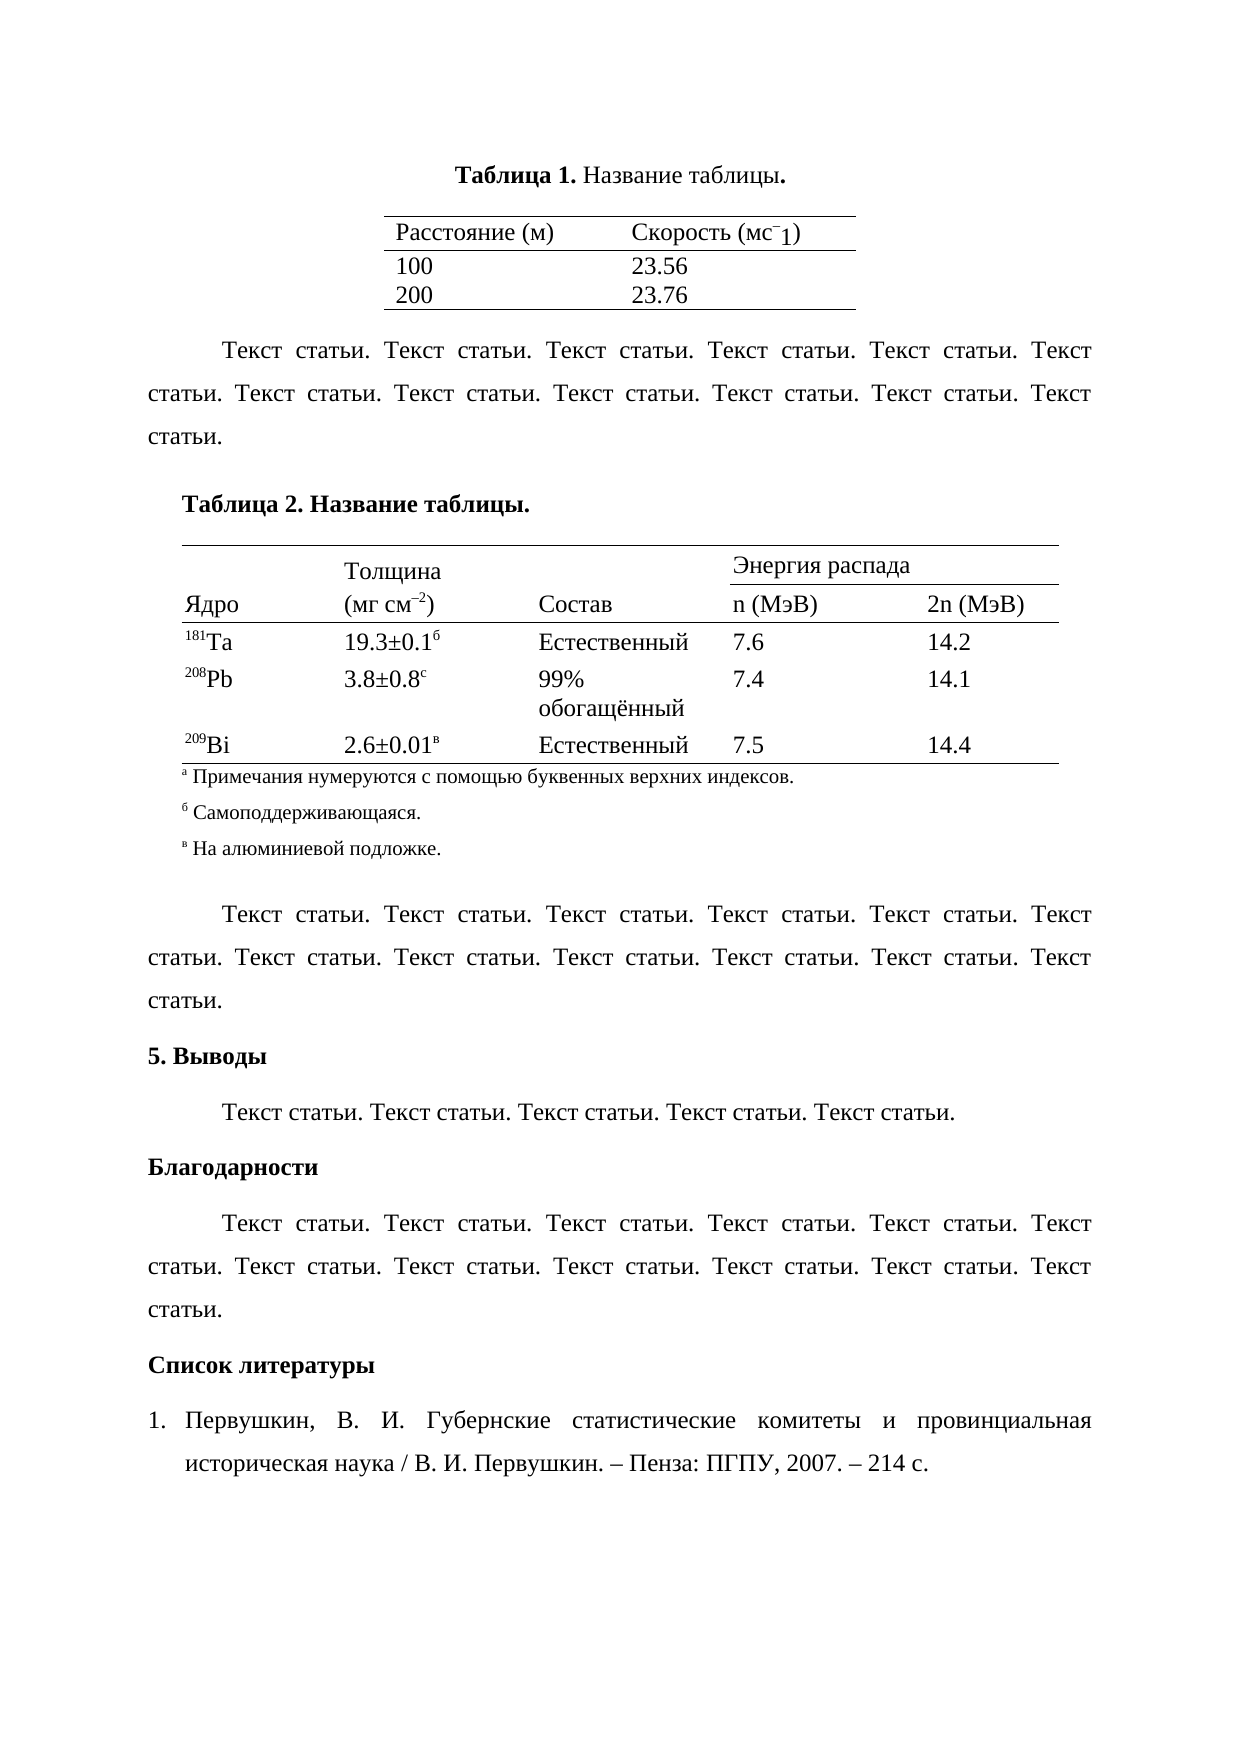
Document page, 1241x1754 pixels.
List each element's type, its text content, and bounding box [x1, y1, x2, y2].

text Текст статьи. Текст статьи. Текст статьи. Текст статьи. Текст статьи. Текст статьи. Текст статьи. Текст статьи. Текст статьи. Текст статьи. Текст статьи. Текст статьи. [148, 1208, 1092, 1323]
table_cell Скорость (мс–1) [620, 217, 856, 250]
list Первушкин, В. И. Губернские статистические комитеты и провинциальная историческая наука / В. И. Первушкин. – Пенза: ПГПУ, 2007. – 214 с. [148, 1405, 1092, 1477]
table_cell Толщина (мг см–2) [341, 546, 535, 622]
table_cell a Примечания нумеруются с помощью буквенных верхних индексов. б Самоподдерживающаяся. в На алюминиевой подложке. [182, 764, 1059, 874]
text Текст статьи. Текст статьи. Текст статьи. Текст статьи. Текст статьи. Текст статьи. Текст статьи. Текст статьи. Текст статьи. Текст статьи. Текст статьи. Текст статьи. [148, 335, 1092, 450]
table_cell 7.5 [730, 726, 924, 763]
subtitle Список литературы [148, 1350, 1092, 1378]
table_cell 23.76 [620, 280, 856, 309]
table_cell 19.3±0.1б [341, 623, 535, 660]
table_header Таблица 2. Название таблицы. [182, 464, 1059, 545]
table_cell Расстояние (м) [384, 217, 620, 250]
table_header Таблица 1. Название таблицы. [384, 148, 856, 216]
text Благодарности [148, 1152, 1092, 1181]
table_cell 14.2 [924, 623, 1059, 660]
table_cell Ядро [182, 546, 341, 622]
table_cell 100 [384, 251, 620, 280]
table_cell n (МэВ) [730, 585, 924, 622]
table_cell 7.4 [730, 660, 924, 726]
table_cell 14.1 [924, 660, 1059, 726]
table_cell 2.6±0.01в [341, 726, 535, 763]
table_cell Энергия распада [730, 546, 1059, 583]
table_cell 14.4 [924, 726, 1059, 763]
table_cell Естественный [535, 726, 730, 763]
table_cell 2n (МэВ) [924, 585, 1059, 622]
text Текст статьи. Текст статьи. Текст статьи. Текст статьи. Текст статьи. Текст статьи. Текст статьи. Текст статьи. Текст статьи. Текст статьи. Текст статьи. Текст статьи. [148, 899, 1092, 1014]
table_cell Естественный [535, 623, 730, 660]
text Текст статьи. Текст статьи. Текст статьи. Текст статьи. Текст статьи. [148, 1097, 1092, 1125]
table_cell 181Ta [182, 623, 341, 660]
table_cell 7.6 [730, 623, 924, 660]
table_cell 23.56 [620, 251, 856, 280]
table_cell 209Bi [182, 726, 341, 763]
table_cell 99% обогащённый [535, 660, 730, 726]
table_cell Состав [535, 546, 730, 622]
table_cell 200 [384, 280, 620, 309]
table_cell 208Pb [182, 660, 341, 726]
table_cell 3.8±0.8c [341, 660, 535, 726]
text 5. Выводы [148, 1041, 1092, 1070]
